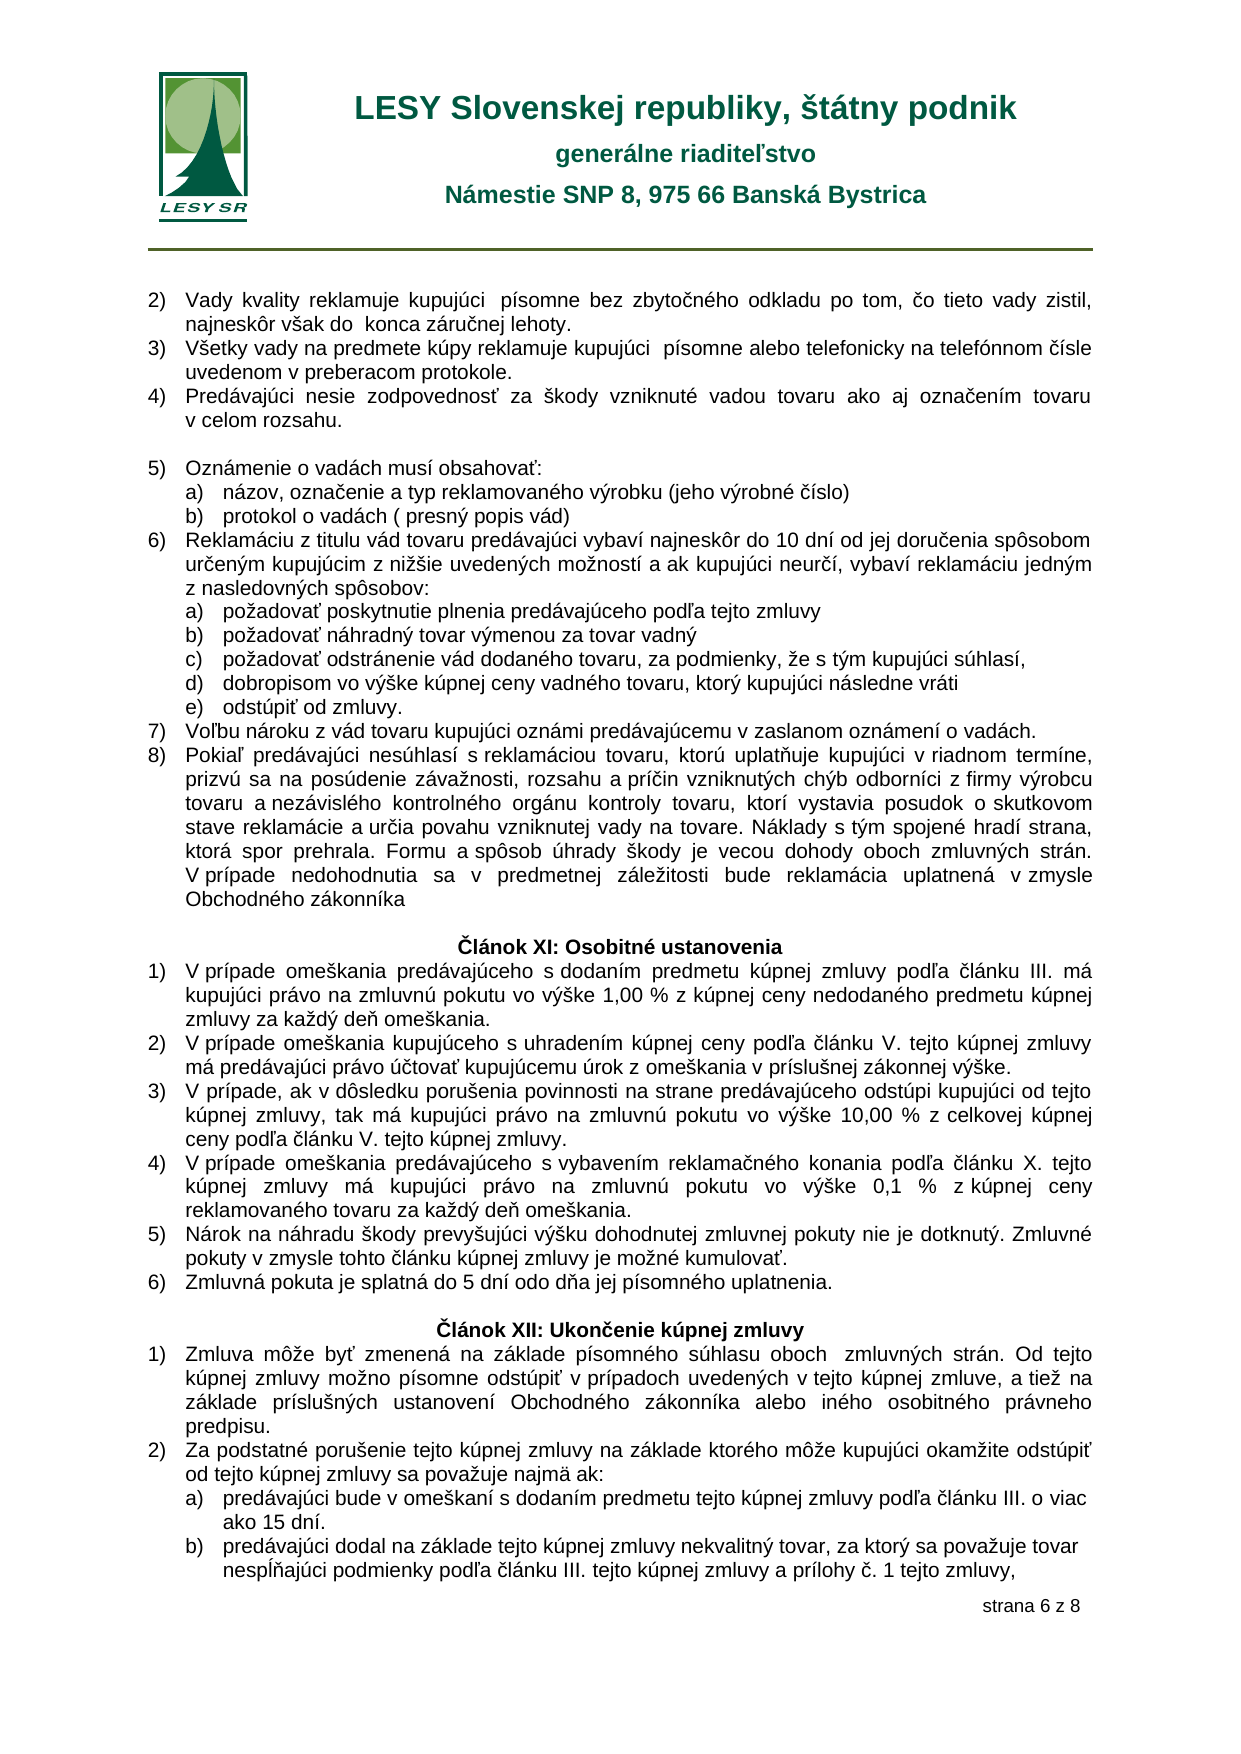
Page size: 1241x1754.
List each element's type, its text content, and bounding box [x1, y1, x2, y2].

list Reklamáciu z titulu vád tovaru predávajúci vybaví najneskôr do 10 dní od jej doručenia spôsobom určeným kupujúcim z nižšie uvedených možností a ak kupujúci neurčí, vybaví reklamáciu jedným z nasledovných spôsobov: [148, 527, 1093, 599]
text Článok XI: Osobitné ustanovenia [148, 935, 1093, 959]
list Pokiaľ predávajúci nesúhlasí s reklamáciou tovaru, ktorú uplatňuje kupujúci v riadnom termíne, prizvú sa na posúdenie závažnosti, rozsahu a príčin vzniknutých chýb odborníci z firmy výrobcu tovaru a nezávislého kontrolného orgánu kontroly tovaru, ktorí vystavia posudok o skutkovom stave reklamácie a určia povahu vzniknutej vady na tovare. Náklady s tým spojené hradí strana, ktorá spor prehrala. Formu a spôsob úhrady škody je vecou dohody oboch zmluvných strán. V prípade nedohodnutia sa v predmetnej záležitosti bude reklamácia uplatnená v zmysle Obchodného zákonníka [148, 743, 1093, 911]
list predávajúci dodal na základe tejto kúpnej zmluvy nekvalitný tovar, za ktorý sa považuje tovar nespĺňajúci podmienky podľa článku III. tejto kúpnej zmluvy a prílohy č. 1 tejto zmluvy, [185, 1534, 1093, 1582]
list požadovať náhradný tovar výmenou za tovar vadný [185, 623, 1093, 647]
list Za podstatné porušenie tejto kúpnej zmluvy na základe ktorého môže kupujúci okamžite odstúpiť od tejto kúpnej zmluvy sa považuje najmä ak: [148, 1438, 1093, 1486]
list odstúpiť od zmluvy. [185, 695, 1093, 719]
list V prípade omeškania predávajúceho s vybavením reklamačného konania podľa článku X. tejto kúpnej zmluvy má kupujúci právo na zmluvnú pokutu vo výške 0,1 % z kúpnej ceny reklamovaného tovaru za každý deň omeškania. [148, 1150, 1093, 1222]
list Oznámenie o vadách musí obsahovať: [148, 456, 1093, 479]
list Predávajúci nesie zodpovednosť za škody vzniknuté vadou tovaru ako aj označením tovaru v celom rozsahu. [148, 384, 1093, 432]
list protokol o vadách ( presný popis vád) [185, 503, 1093, 527]
list Vady kvality reklamuje kupujúci písomne bez zbytočného odkladu po tom, čo tieto vady zistil, najneskôr však do konca záručnej lehoty. [148, 288, 1093, 336]
list Všetky vady na predmete kúpy reklamuje kupujúci písomne alebo telefonicky na telefónnom čísle uvedenom v preberacom protokole. [148, 336, 1093, 384]
list V prípade omeškania kupujúceho s uhradením kúpnej ceny podľa článku V. tejto kúpnej zmluvy má predávajúci právo účtovať kupujúcemu úrok z omeškania v príslušnej zákonnej výške. [148, 1031, 1093, 1078]
list požadovať odstránenie vád dodaného tovaru, za podmienky, že s tým kupujúci súhlasí, [185, 647, 1093, 671]
list požadovať poskytnutie plnenia predávajúceho podľa tejto zmluvy [185, 599, 1093, 623]
text Článok XII: Ukončenie kúpnej zmluvy [148, 1318, 1093, 1342]
list predávajúci bude v omeškaní s dodaním predmetu tejto kúpnej zmluvy podľa článku III. o viac ako 15 dní. [185, 1486, 1093, 1534]
list Nárok na náhradu škody prevyšujúci výšku dohodnutej zmluvnej pokuty nie je dotknutý. Zmluvné pokuty v zmysle tohto článku kúpnej zmluvy je možné kumulovať. [148, 1222, 1093, 1270]
list Voľbu nároku z vád tovaru kupujúci oznámi predávajúcemu v zaslanom oznámení o vadách. [148, 719, 1093, 743]
list V prípade omeškania predávajúceho s dodaním predmetu kúpnej zmluvy podľa článku III. má kupujúci právo na zmluvnú pokutu vo výške 1,00 % z kúpnej ceny nedodaného predmetu kúpnej zmluvy za každý deň omeškania. [148, 959, 1093, 1031]
list V prípade, ak v dôsledku porušenia povinnosti na strane predávajúceho odstúpi kupujúci od tejto kúpnej zmluvy, tak má kupujúci právo na zmluvnú pokutu vo výške 10,00 % z celkovej kúpnej ceny podľa článku V. tejto kúpnej zmluvy. [148, 1078, 1093, 1150]
list Zmluva môže byť zmenená na základe písomného súhlasu oboch zmluvných strán. Od tejto kúpnej zmluvy možno písomne odstúpiť v prípadoch uvedených v tejto kúpnej zmluve, a tiež na základe príslušných ustanovení Obchodného zákonníka alebo iného osobitného právneho predpisu. [148, 1342, 1093, 1438]
list dobropisom vo výške kúpnej ceny vadného tovaru, ktorý kupujúci následne vráti [185, 671, 1093, 695]
list Zmluvná pokuta je splatná do 5 dní odo dňa jej písomného uplatnenia. [148, 1270, 1093, 1294]
list názov, označenie a typ reklamovaného výrobku (jeho výrobné číslo) [185, 479, 1093, 503]
